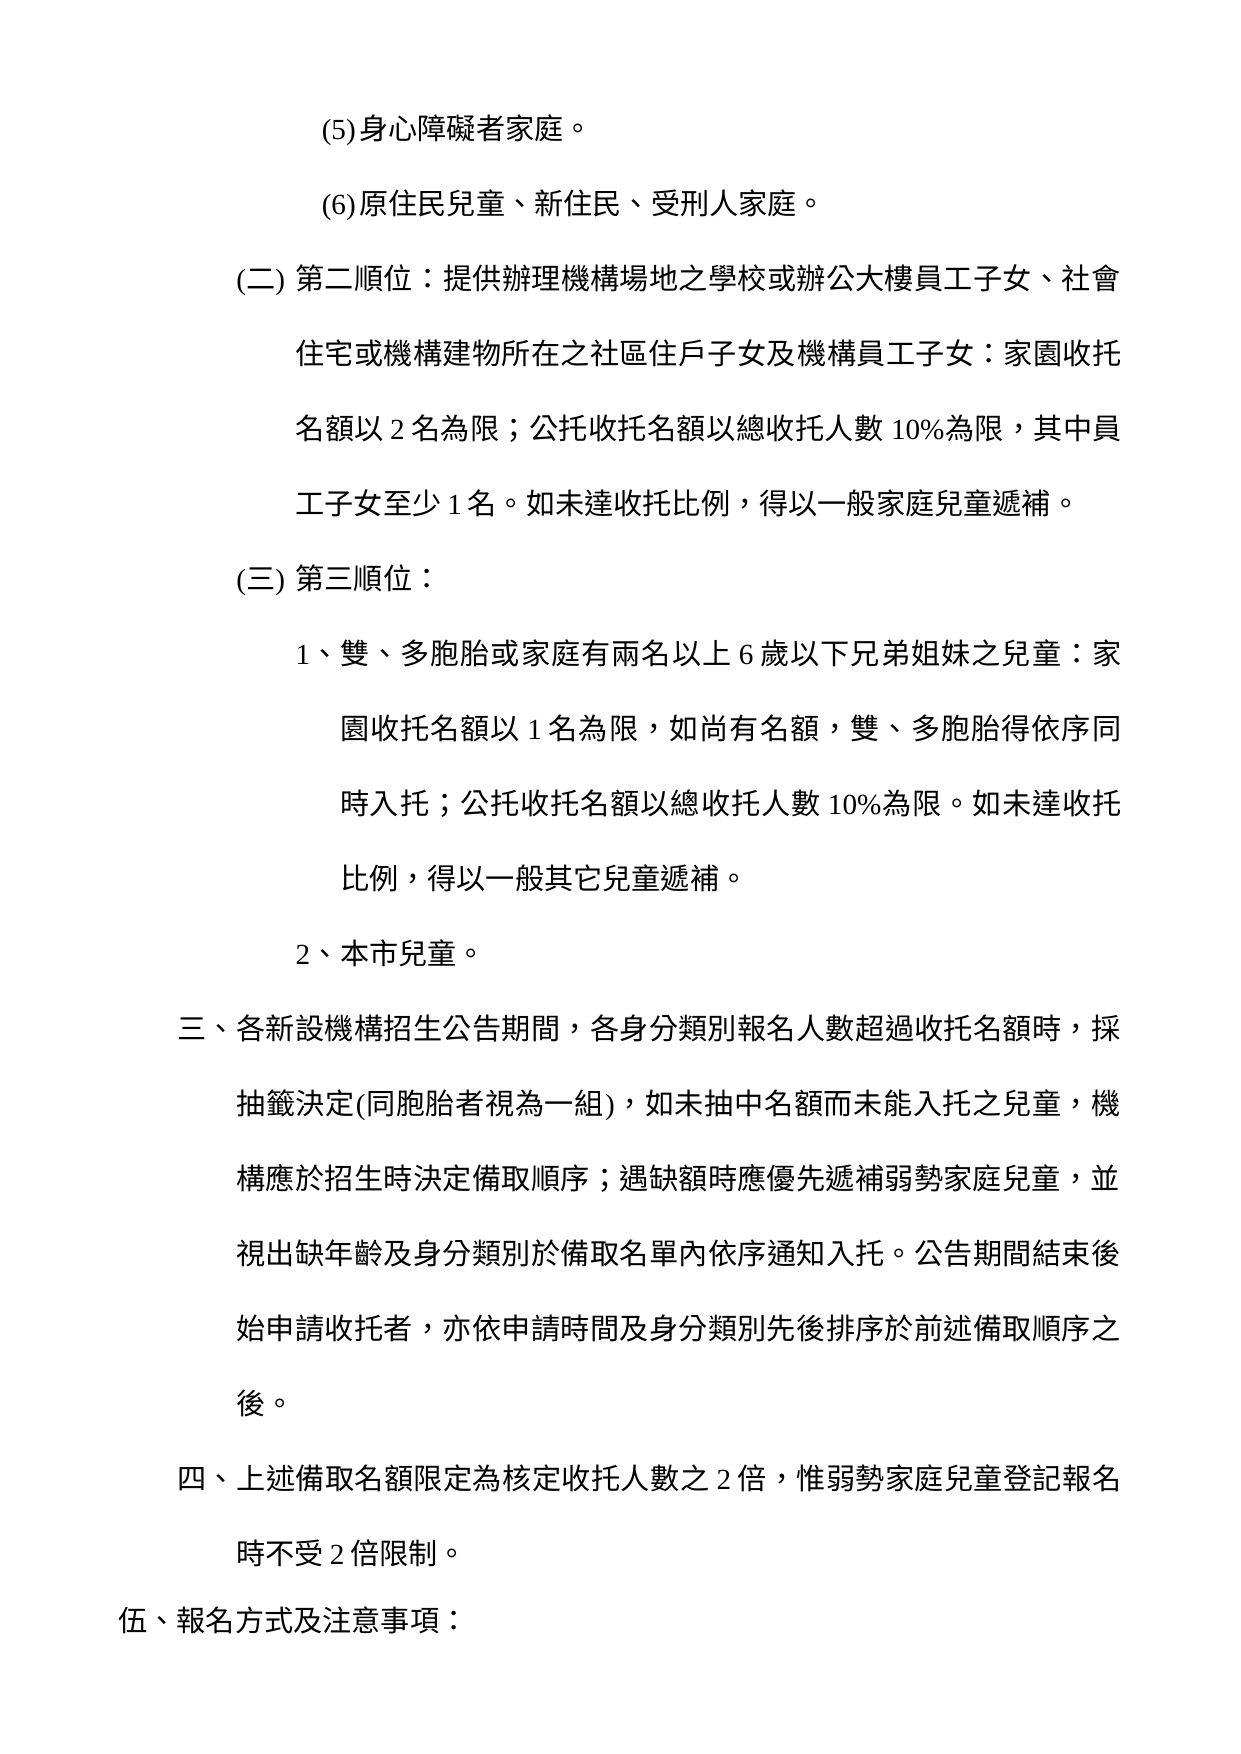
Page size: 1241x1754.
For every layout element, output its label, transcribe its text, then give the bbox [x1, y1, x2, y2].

list 第三順位： [236, 539, 1122, 614]
list 雙、多胞胎或家庭有兩名以上6歲以下兄弟姐妹之兒童：家園收托名額以1名為限，如尚有名額，雙、多胞胎得依序同時入托；公托收托名額以總收托人數10%為限。如未達收托比例，得以一般其它兒童遞補。 [295, 614, 1122, 914]
text 伍、報名方式及注意事項： [118, 1589, 1122, 1642]
list 本市兒童。 [295, 914, 1122, 989]
list 第二順位：提供辦理機構場地之學校或辦公大樓員工子女、社會住宅或機構建物所在之社區住戶子女及機構員工子女：家園收托名額以2名為限；公托收托名額以總收托人數10%為限，其中員工子女至少1名。如未達收托比例，得以一般家庭兒童遞補。 [236, 239, 1122, 539]
list 上述備取名額限定為核定收托人數之2倍，惟弱勢家庭兒童登記報名時不受2倍限制。 [177, 1439, 1122, 1589]
list 身心障礙者家庭。 [322, 89, 1122, 164]
list 各新設機構招生公告期間，各身分類別報名人數超過收托名額時，採抽籤決定(同胞胎者視為一組)，如未抽中名額而未能入托之兒童，機構應於招生時決定備取順序；遇缺額時應優先遞補弱勢家庭兒童，並視出缺年齡及身分類別於備取名單內依序通知入托。公告期間結束後始申請收托者，亦依申請時間及身分類別先後排序於前述備取順序之後。 [177, 989, 1122, 1439]
list 原住民兒童、新住民、受刑人家庭。 [322, 164, 1122, 239]
